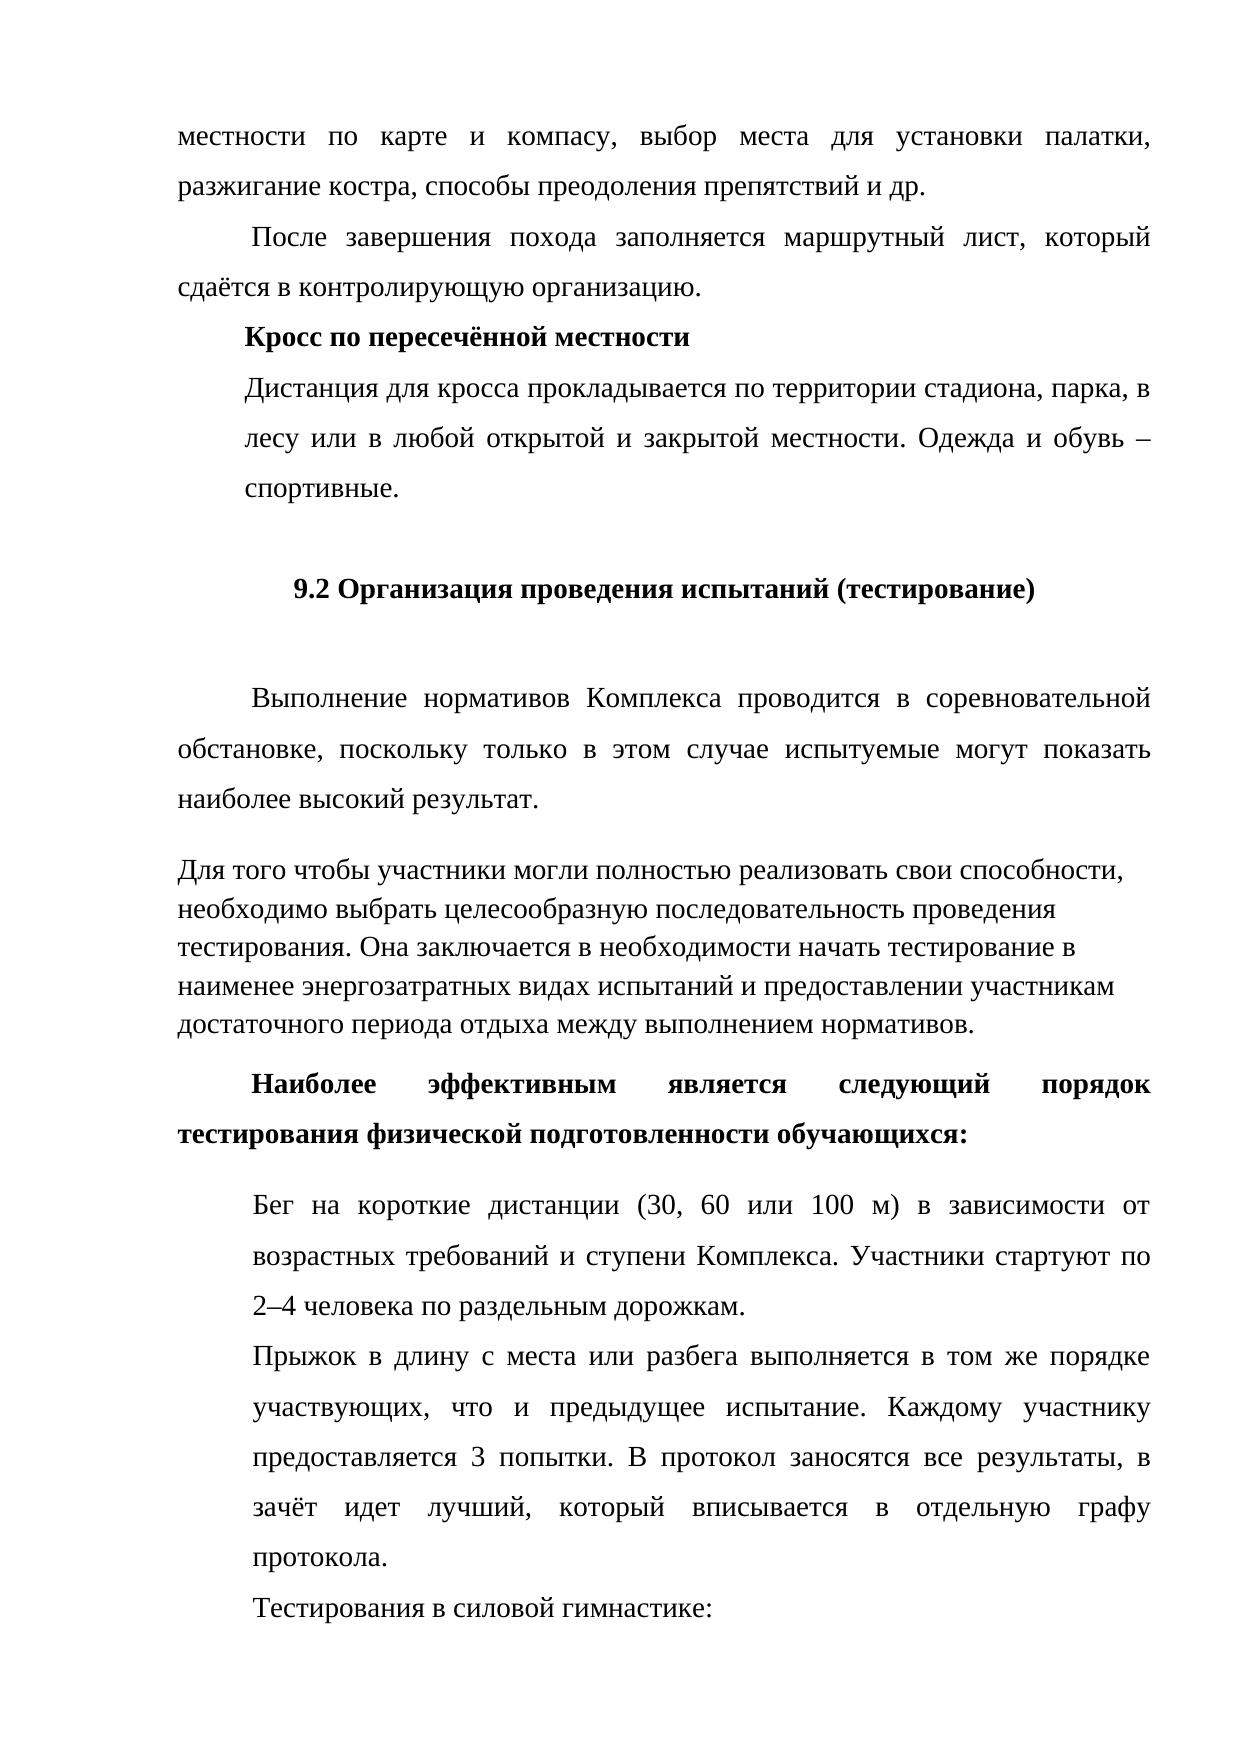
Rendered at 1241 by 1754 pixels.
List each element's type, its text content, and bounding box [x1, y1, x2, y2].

text Наиболее эффективным является следующий порядок тестирования физической подготовленности обучающихся: [177, 1066, 1152, 1150]
text Для того чтобы участники могли полностью реализовать свои способности, необходимо выбрать целесообразную последовательность проведения тестирования. Она заключается в необходимости начать тестирование в наименее энергозатратных видах испытаний и предоставлении участникам достаточного периода отдыха между выполнением нормативов. [177, 852, 1152, 1040]
list Дистанция для кросса прокладывается по территории стадиона, парка, в лесу или в любой открытой и закрытой местности. Одежда и обувь – спортивные. [244, 370, 1152, 504]
list После завершения похода заполняется маршрутный лист, который сдаётся в контролирующую организацию. [177, 219, 1152, 303]
list Бег на короткие дистанции (30, 60 или 100 м) в зависимости от возрастных требований и ступени Комплекса. Участники стартуют по 2–4 человека по раздельным дорожкам. [252, 1187, 1152, 1322]
list Кросс по пересечённой местности [244, 319, 1152, 353]
text Выполнение нормативов Комплекса проводится в соревновательной обстановке, поскольку только в этом случае испытуемые могут показать наиболее высокий результат. [177, 681, 1152, 815]
list Тестирования в силовой гимнастике: [252, 1590, 1152, 1623]
list Прыжок в длину с места или разбега выполняется в том же порядке участвующих, что и предыдущее испытание. Каждому участнику предоставляется 3 попытки. В протокол заносятся все результаты, в зачёт идет лучший, который вписывается в отдельную графу протокола. [252, 1338, 1152, 1573]
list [177, 118, 1152, 202]
text 9.2 Организация проведения испытаний (тестирование) [177, 571, 1152, 604]
